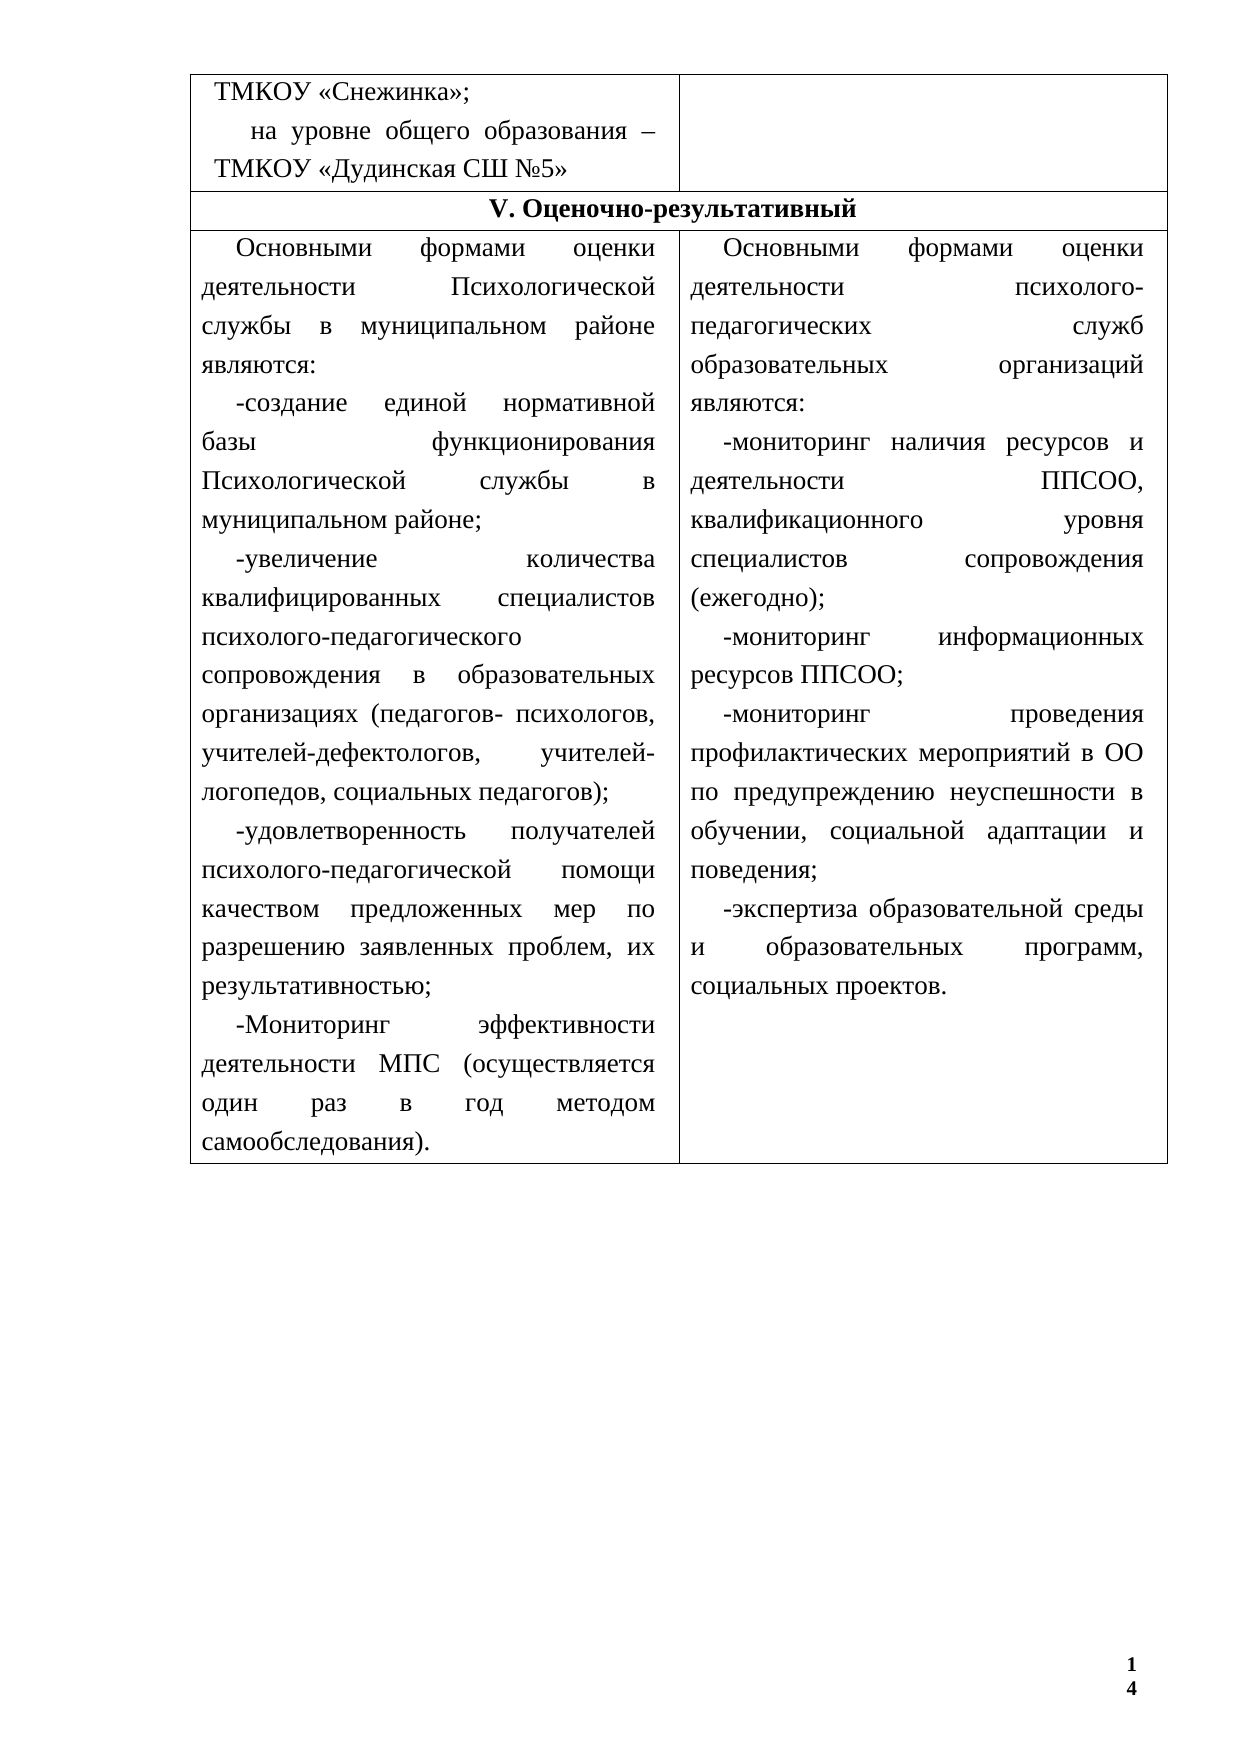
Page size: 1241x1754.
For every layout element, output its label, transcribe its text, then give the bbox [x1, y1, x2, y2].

table_cell Основными формами оценки деятельности психолого-педагогических служб образовательных организаций являются: -мониторинг наличия ресурсов и деятельности ППСОО, квалификационного уровня специалистов сопровождения (ежегодно); -мониторинг информационных ресурсов ППСОО; -мониторинг проведения профилактических мероприятий в ОО по предупреждению неуспешности в обучении, социальной адаптации и поведения; -экспертиза образовательной среды и образовательных программ, социальных проектов. [680, 231, 1167, 1163]
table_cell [680, 75, 1167, 191]
table_cell Основными формами оценки деятельности Психологической службы в муниципальном районе являются: -создание единой нормативной базы функционирования Психологической службы в муниципальном районе; -увеличение количества квалифицированных специалистов психолого-педагогического сопровождения в образовательных организациях (педагогов- психологов, учителей-дефектологов, учителей-логопедов, социальных педагогов); -удовлетворенность получателей психолого-педагогической помощи качеством предложенных мер по разрешению заявленных проблем, их результативностью; -Мониторинг эффективности деятельности МПС (осуществляется один раз в год методом самообследования). [191, 231, 679, 1163]
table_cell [191, 75, 679, 191]
table_cell V. Оценочно-результативный [191, 192, 1167, 230]
